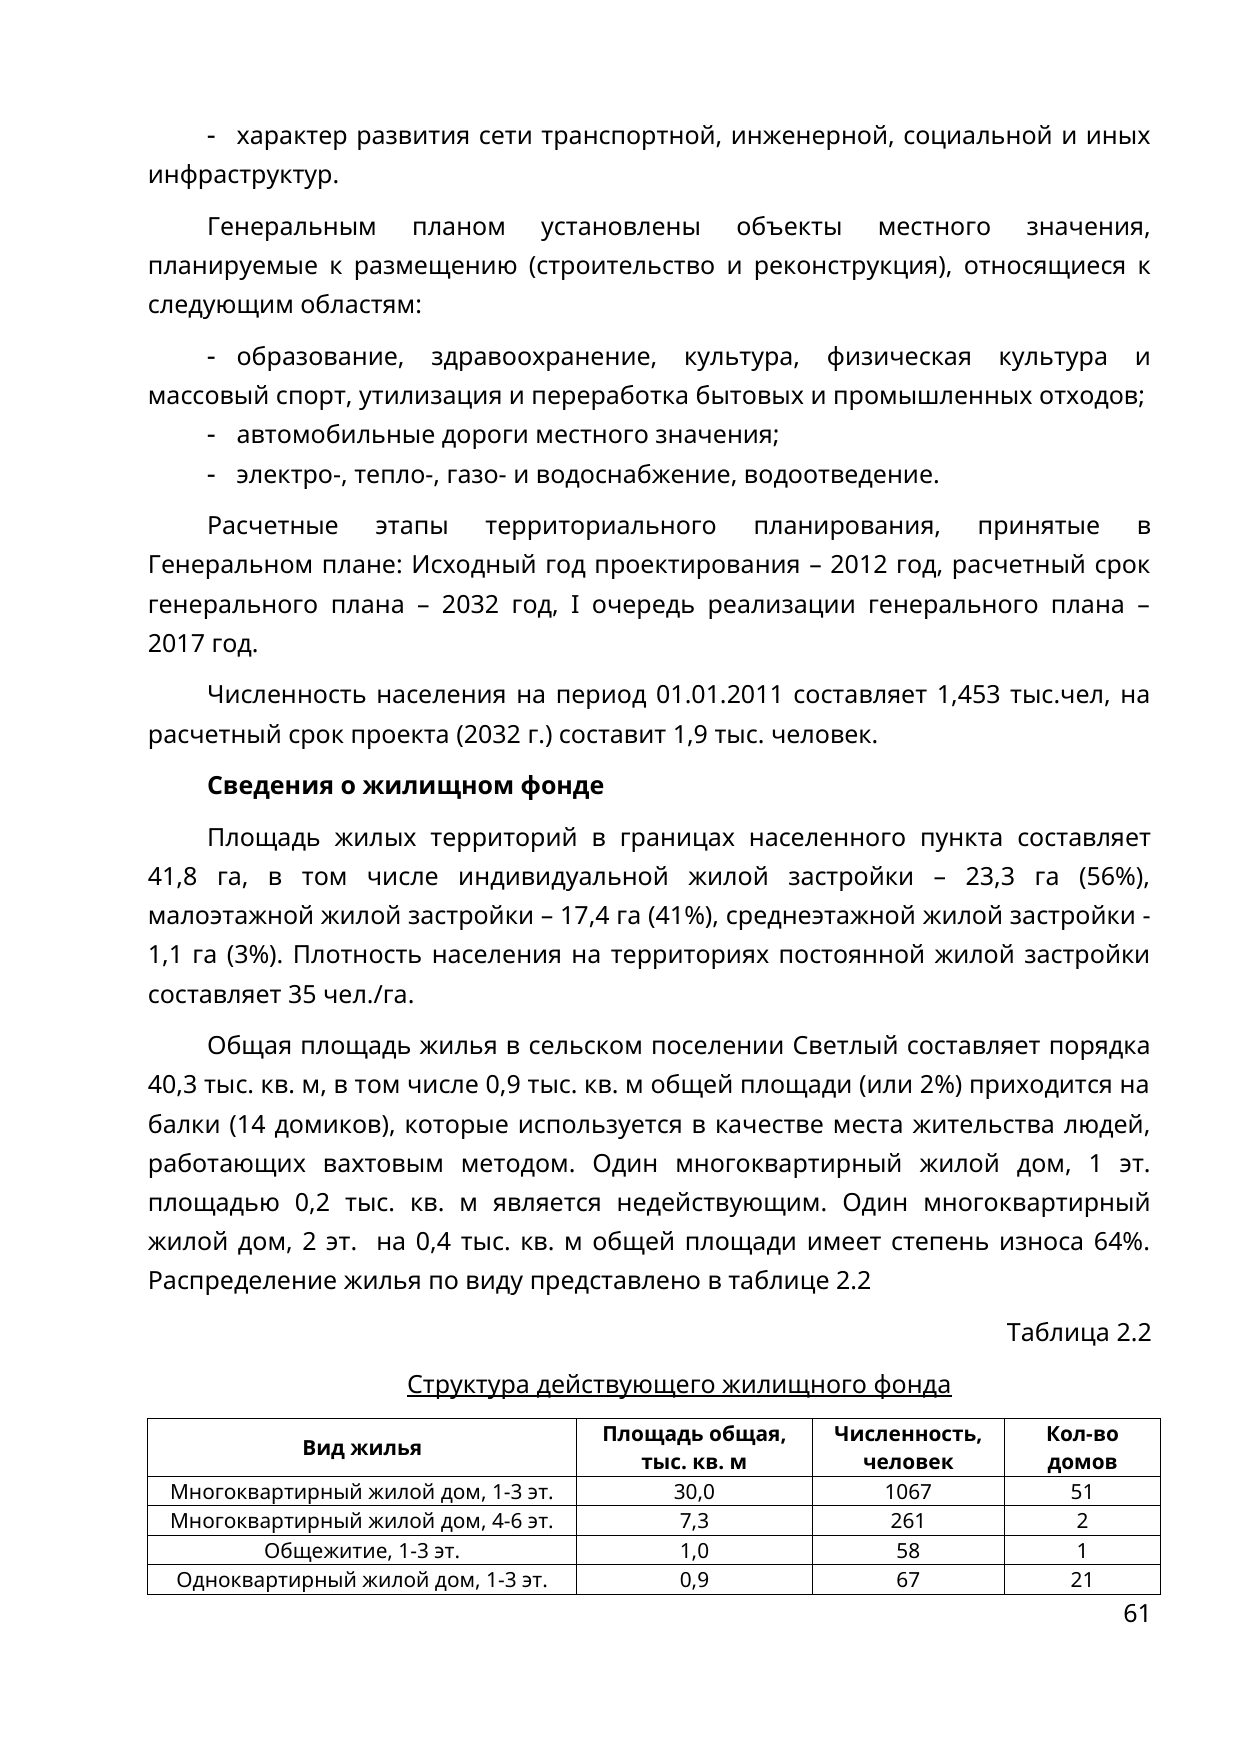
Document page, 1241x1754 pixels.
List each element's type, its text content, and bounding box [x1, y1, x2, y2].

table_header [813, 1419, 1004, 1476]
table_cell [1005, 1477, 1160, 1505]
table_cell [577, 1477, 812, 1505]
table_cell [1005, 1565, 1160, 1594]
text Генеральным планом установлены объекты местного значения, планируемые к размещению (строительство и реконструкция), относящиеся к следующим областям: [148, 209, 1152, 321]
text Таблица 2.2 [148, 1315, 1152, 1349]
list характер развития сети транспортной, инженерной, социальной и иных инфраструктур. [148, 118, 1152, 191]
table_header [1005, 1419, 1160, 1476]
text Общая площадь жилья в сельском поселении Светлый составляет порядка 40,3 тыс. кв. м, в том числе 0,9 тыс. кв. м общей площади (или 2%) приходится на балки (14 домиков), которые используется в качестве места жительства людей, работающих вахтовым методом. Один многоквартирный жилой дом, 1 эт. площадью 0,2 тыс. кв. м является недействующим. Один многоквартирный жилой дом, 2 эт. на 0,4 тыс. кв. м общей площади имеет степень износа 64%. Распределение жилья по виду представлено в таблице 2.2 [148, 1028, 1152, 1297]
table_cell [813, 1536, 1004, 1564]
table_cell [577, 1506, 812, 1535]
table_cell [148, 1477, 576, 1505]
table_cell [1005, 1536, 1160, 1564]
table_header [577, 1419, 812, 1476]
list образование, здравоохранение, культура, физическая культура и массовый спорт, утилизация и переработка бытовых и промышленных отходов; [148, 339, 1152, 412]
text Структура действующего жилищного фонда [148, 1366, 1152, 1400]
text Расчетные этапы территориального планирования, принятые в Генеральном плане: Исходный год проектирования – 2012 год, расчетный срок генерального плана – 2032 год, I очередь реализации генерального плана – 2017 год. [148, 508, 1152, 659]
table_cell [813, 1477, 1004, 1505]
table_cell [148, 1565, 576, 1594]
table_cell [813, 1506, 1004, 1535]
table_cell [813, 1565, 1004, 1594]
text Сведения о жилищном фонде [148, 768, 1152, 802]
list электро-, тепло-, газо- и водоснабжение, водоотведение. [148, 456, 1152, 490]
list автомобильные дороги местного значения; [148, 417, 1152, 451]
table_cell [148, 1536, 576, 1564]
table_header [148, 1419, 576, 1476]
text Площадь жилых территорий в границах населенного пункта составляет 41,8 га, в том числе индивидуальной жилой застройки – 23,3 га (56%), малоэтажной жилой застройки – 17,4 га (41%), среднеэтажной жилой застройки - 1,1 га (3%). Плотность населения на территориях постоянной жилой застройки составляет 35 чел./га. [148, 820, 1152, 1010]
text Численность населения на период 01.01.2011 составляет 1,453 тыс.чел, на расчетный срок проекта (2032 г.) составит 1,9 тыс. человек. [148, 677, 1152, 750]
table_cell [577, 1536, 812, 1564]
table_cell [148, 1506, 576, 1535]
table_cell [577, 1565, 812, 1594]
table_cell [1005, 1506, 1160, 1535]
